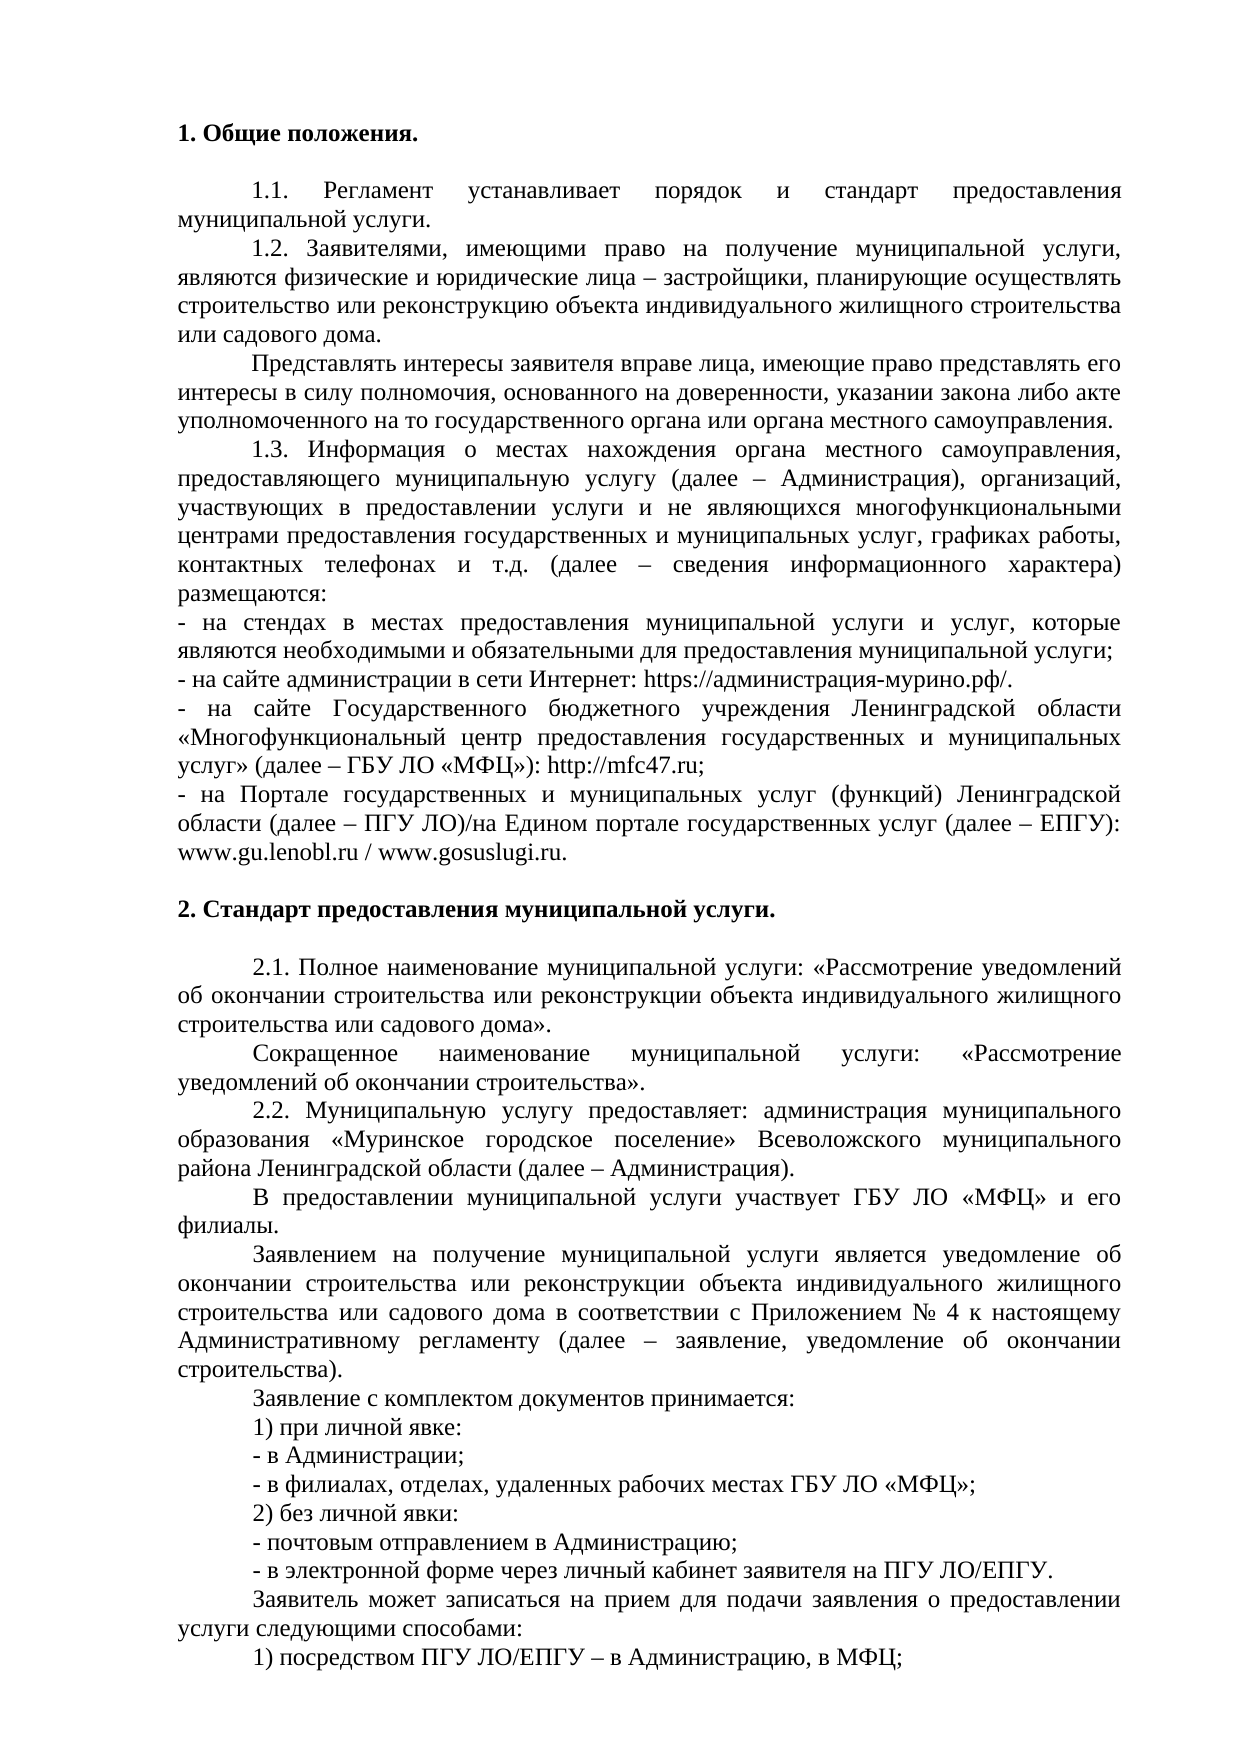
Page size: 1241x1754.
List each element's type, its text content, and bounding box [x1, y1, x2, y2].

text Сокращенное наименование муниципальной услуги: «Рассмотрение уведомлений об окончании строительства». [177, 1038, 1122, 1096]
text 1.1. Регламент устанавливает порядок и стандарт предоставления муниципальной услуги. [177, 176, 1122, 233]
text - на Портале государственных и муниципальных услуг (функций) Ленинградской области (далее – ПГУ ЛО)/на Едином портале государственных услуг (далее – ЕПГУ): www.gu.lenobl.ru / www.gosuslugi.ru. [177, 779, 1122, 866]
text 2. Стандарт предоставления муниципальной услуги. [177, 894, 1122, 923]
text В предоставлении муниципальной услуги участвует ГБУ ЛО «МФЦ» и его филиалы. [177, 1182, 1122, 1239]
text Представлять интересы заявителя вправе лица, имеющие право представлять его интересы в силу полномочия, основанного на доверенности, указании закона либо акте уполномоченного на то государственного органа или органа местного самоуправления. [177, 348, 1122, 434]
text Заявление с комплектом документов принимается: [177, 1383, 1122, 1412]
text - в Администрации; [177, 1441, 1122, 1469]
text - на стендах в местах предоставления муниципальной услуги и услуг, которые являются необходимыми и обязательными для предоставления муниципальной услуги; [177, 607, 1122, 664]
text Заявитель может записаться на прием для подачи заявления о предоставлении услуги следующими способами: [177, 1584, 1122, 1642]
text 2) без личной явки: [177, 1498, 1122, 1527]
text 1. Общие положения. [177, 118, 1122, 147]
text - в филиалах, отделах, удаленных рабочих местах ГБУ ЛО «МФЦ»; [177, 1469, 1122, 1498]
text - на сайте администрации в сети Интернет: https://администрация-мурино.рф/. [177, 664, 1122, 693]
text 2.2. Муниципальную услугу предоставляет: администрация муниципального образования «Муринское городское поселение» Всеволожского муниципального района Ленинградской области (далее – Администрация). [177, 1096, 1122, 1182]
text 1.3. Информация о местах нахождения органа местного самоуправления, предоставляющего муниципальную услугу (далее – Администрация), организаций, участвующих в предоставлении услуги и не являющихся многофункциональными центрами предоставления государственных и муниципальных услуг, графиках работы, контактных телефонах и т.д. (далее – сведения информационного характера) размещаются: [177, 434, 1122, 607]
text 1) при личной явке: [177, 1412, 1122, 1441]
text 2.1. Полное наименование муниципальной услуги: «Рассмотрение уведомлений об окончании строительства или реконструкции объекта индивидуального жилищного строительства или садового дома». [177, 952, 1122, 1038]
text 1) посредством ПГУ ЛО/ЕПГУ – в Администрацию, в МФЦ; [177, 1642, 1122, 1671]
text 1.2. Заявителями, имеющими право на получение муниципальной услуги, являются физические и юридические лица – застройщики, планирующие осуществлять строительство или реконструкцию объекта индивидуального жилищного строительства или садового дома. [177, 233, 1122, 348]
text Заявлением на получение муниципальной услуги является уведомление об окончании строительства или реконструкции объекта индивидуального жилищного строительства или садового дома в соответствии с Приложением № 4 к настоящему Административному регламенту (далее – заявление, уведомление об окончании строительства). [177, 1239, 1122, 1383]
text - в электронной форме через личный кабинет заявителя на ПГУ ЛО/ЕПГУ. [177, 1556, 1122, 1584]
text - почтовым отправлением в Администрацию; [177, 1527, 1122, 1556]
text - на сайте Государственного бюджетного учреждения Ленинградской области «Многофункциональный центр предоставления государственных и муниципальных услуг» (далее – ГБУ ЛО «МФЦ»): http://mfc47.ru; [177, 693, 1122, 779]
